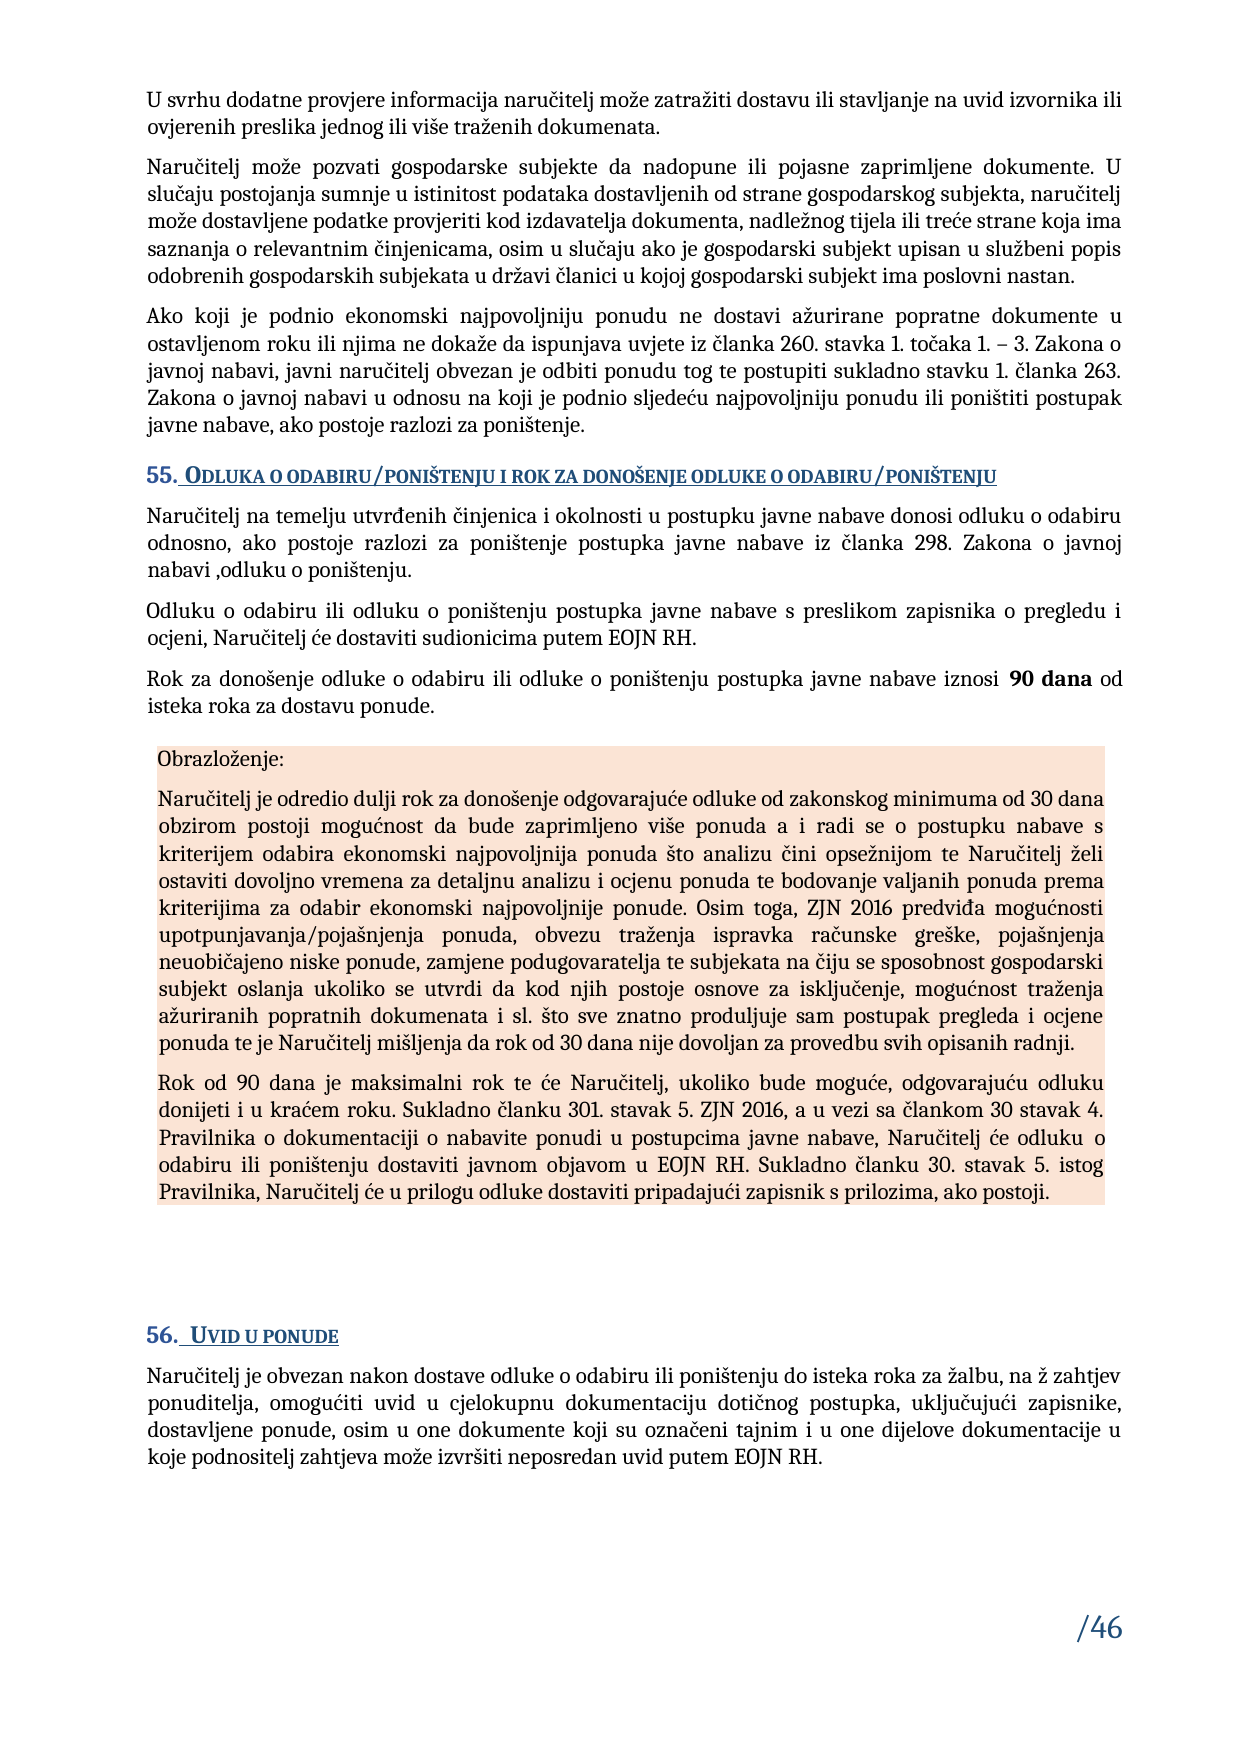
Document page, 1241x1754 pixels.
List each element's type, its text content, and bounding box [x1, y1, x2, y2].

text Naručitelj je obvezan nakon dostave odluke o odabiru ili poništenju do isteka roka za žalbu, na ž zahtjev ponuditelja, omogućiti uvid u cjelokupnu dokumentaciju dotičnog postupka, uključujući zapisnike, dostavljene ponude, osim u one dokumente koji su označeni tajnim i u one dijelove dokumentacije u koje podnositelj zahtjeva može izvršiti neposredan uvid putem EOJN RH. [146, 1363, 1123, 1470]
text Naručitelj na temelju utvrđenih činjenica i okolnosti u postupku javne nabave donosi odluku o odabiru odnosno, ako postoje razlozi za poništenje postupka javne nabave iz članka 298. Zakona o javnoj nabavi ,odluku o poništenju. [146, 503, 1123, 584]
text Rok za donošenje odluke o odabiru ili odluke o poništenju postupka javne nabave iznosi 90 dana od isteka roka za dostavu ponude. [146, 666, 1123, 719]
text Ako koji je podnio ekonomski najpovoljniju ponudu ne dostavi ažurirane popratne dokumente u ostavljenom roku ili njima ne dokaže da ispunjava uvjete iz članka 260. stavka 1. točaka 1. – 3. Zakona o javnoj nabavi, javni naručitelj obvezan je odbiti ponudu tog te postupiti sukladno stavku 1. članka 263. Zakona o javnoj nabavi u odnosu na koji je podnio sljedeću najpovoljniju ponudu ili poništiti postupak javne nabave, ako postoje razlozi za poništenje. [146, 303, 1123, 438]
subtitle 56. UVID U PONUDE [146, 1321, 1127, 1349]
text Naručitelj može pozvati gospodarske subjekte da nadopune ili pojasne zaprimljene dokumente. U slučaju postojanja sumnje u istinitost podataka dostavljenih od strane gospodarskog subjekta, naručitelj može dostavljene podatke provjeriti kod izdavatelja dokumenta, nadležnog tijela ili treće strane koja ima saznanja o relevantnim činjenicama, osim u slučaju ako je gospodarski subjekt upisan u službeni popis odobrenih gospodarskih subjekata u državi članici u kojoj gospodarski subjekt ima poslovni nastan. [146, 154, 1123, 289]
text Odluku o odabiru ili odluku o poništenju postupka javne nabave s preslikom zapisnika o pregledu i ocjeni, Naručitelj će dostaviti sudionicima putem EOJN RH. [146, 598, 1123, 651]
subtitle 55. ODLUKA O ODABIRU/PONIŠTENJU I ROK ZA DONOŠENJE ODLUKE O ODABIRU/PONIŠTENJU [146, 461, 1127, 490]
text Rok od 90 dana je maksimalni rok te će Naručitelj, ukoliko bude moguće, odgovarajuću odluku donijeti i u kraćem roku. Sukladno članku 301. stavak 5. ZJN 2016, a u vezi sa člankom 30 stavak 4. Pravilnika o dokumentaciji o nabavite ponudi u postupcima javne nabave, Naručitelj će odluku o odabiru ili poništenju dostaviti javnom objavom u EOJN RH. Sukladno članku 30. stavak 5. istog Pravilnika, Naručitelj će u prilogu odluke dostaviti pripadajući zapisnik s prilozima, ako postoji. [157, 1070, 1105, 1205]
text U svrhu dodatne provjere informacija naručitelj može zatražiti dostavu ili stavljanje na uvid izvornika ili ovjerenih preslika jednog ili više traženih dokumenata. [146, 86, 1123, 140]
text Obrazloženje: [157, 746, 1105, 772]
text Naručitelj je odredio dulji rok za donošenje odgovarajuće odluke od zakonskog minimuma od 30 dana obzirom postoji mogućnost da bude zaprimljeno više ponuda a i radi se o postupku nabave s kriterijem odabira ekonomski najpovoljnija ponuda što analizu čini opsežnijom te Naručitelj želi ostaviti dovoljno vremena za detaljnu analizu i ocjenu ponuda te bodovanje valjanih ponuda prema kriterijima za odabir ekonomski najpovoljnije ponude. Osim toga, ZJN 2016 predviđa mogućnosti upotpunjavanja/pojašnjenja ponuda, obvezu traženja ispravka računske greške, pojašnjenja neuobičajeno niske ponude, zamjene podugovaratelja te subjekata na čiju se sposobnost gospodarski subjekt oslanja ukoliko se utvrdi da kod njih postoje osnove za isključenje, mogućnost traženja ažuriranih popratnih dokumenata i sl. što sve znatno produljuje sam postupak pregleda i ocjene ponuda te je Naručitelj mišljenja da rok od 30 dana nije dovoljan za provedbu svih opisanih radnji. [157, 786, 1105, 1056]
